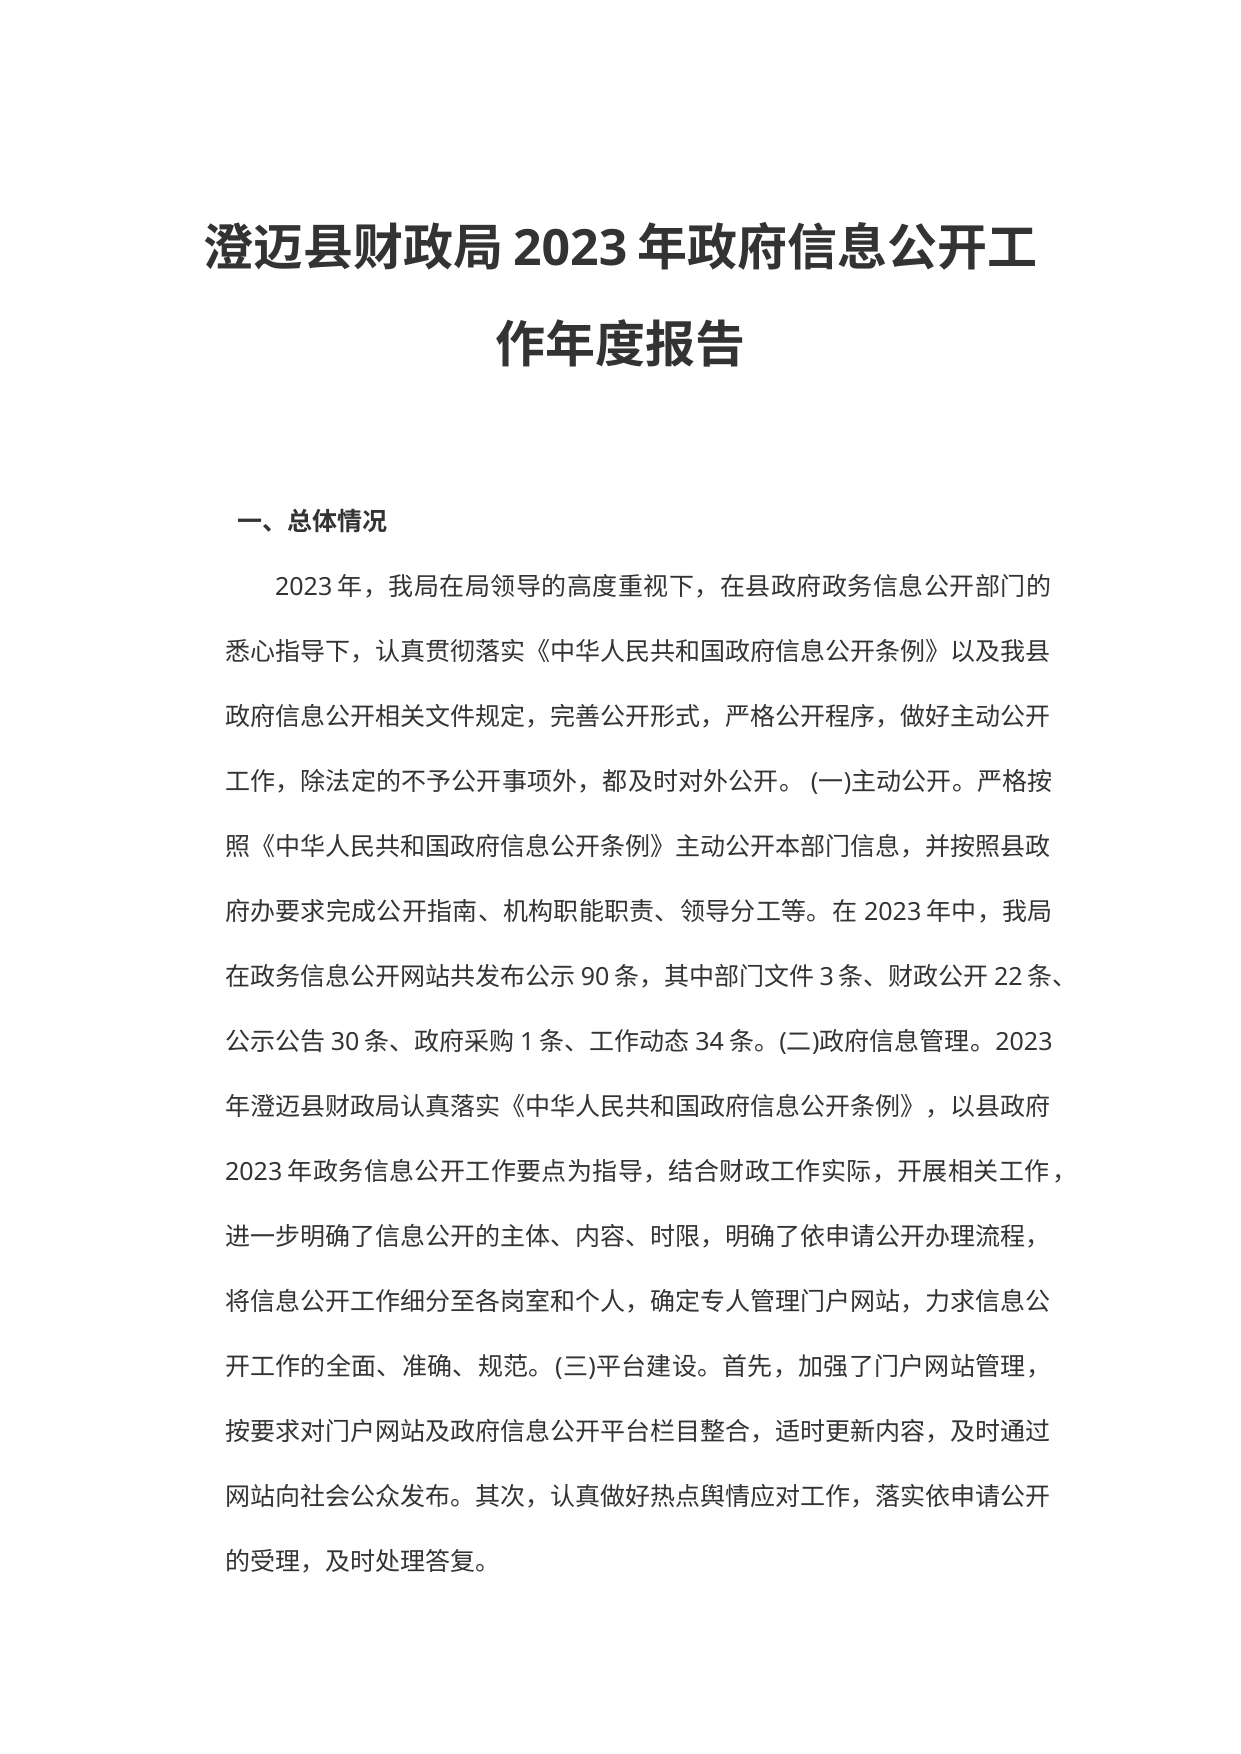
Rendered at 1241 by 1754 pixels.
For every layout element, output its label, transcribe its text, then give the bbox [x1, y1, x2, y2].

text 澄迈县财政局2023年政府信息公开工作年度报告 [187, 194, 1053, 389]
text 2023年，我局在局领导的高度重视下，在县政府政务信息公开部门的悉心指导下，认真贯彻落实《中华人民共和国政府信息公开条例》以及我县政府信息公开相关文件规定，完善公开形式，严格公开程序，做好主动公开工作，除法定的不予公开事项外，都及时对外公开。 (一)主动公开。严格按照《中华人民共和国政府信息公开条例》主动公开本部门信息，并按照县政府办要求完成公开指南、机构职能职责、领导分工等。在2023年中，我局在政务信息公开网站共发布公示90条，其中部门文件3条、财政公开22条、公示公告30条、政府采购1条、工作动态34条。(二)政府信息管理。2023年澄迈县财政局认真落实《中华人民共和国政府信息公开条例》，以县政府2023年政务信息公开工作要点为指导，结合财政工作实际，开展相关工作，进一步明确了信息公开的主体、内容、时限，明确了依申请公开办理流程，将信息公开工作细分至各岗室和个人，确定专人管理门户网站，力求信息公开工作的全面、准确、规范。(三)平台建设。首先，加强了门户网站管理，按要求对门户网站及政府信息公开平台栏目整合，适时更新内容，及时通过网站向社会公众发布。其次，认真做好热点舆情应对工作，落实依申请公开的受理，及时处理答复。 [225, 552, 1053, 1592]
text 一、总体情况 [187, 487, 1053, 552]
